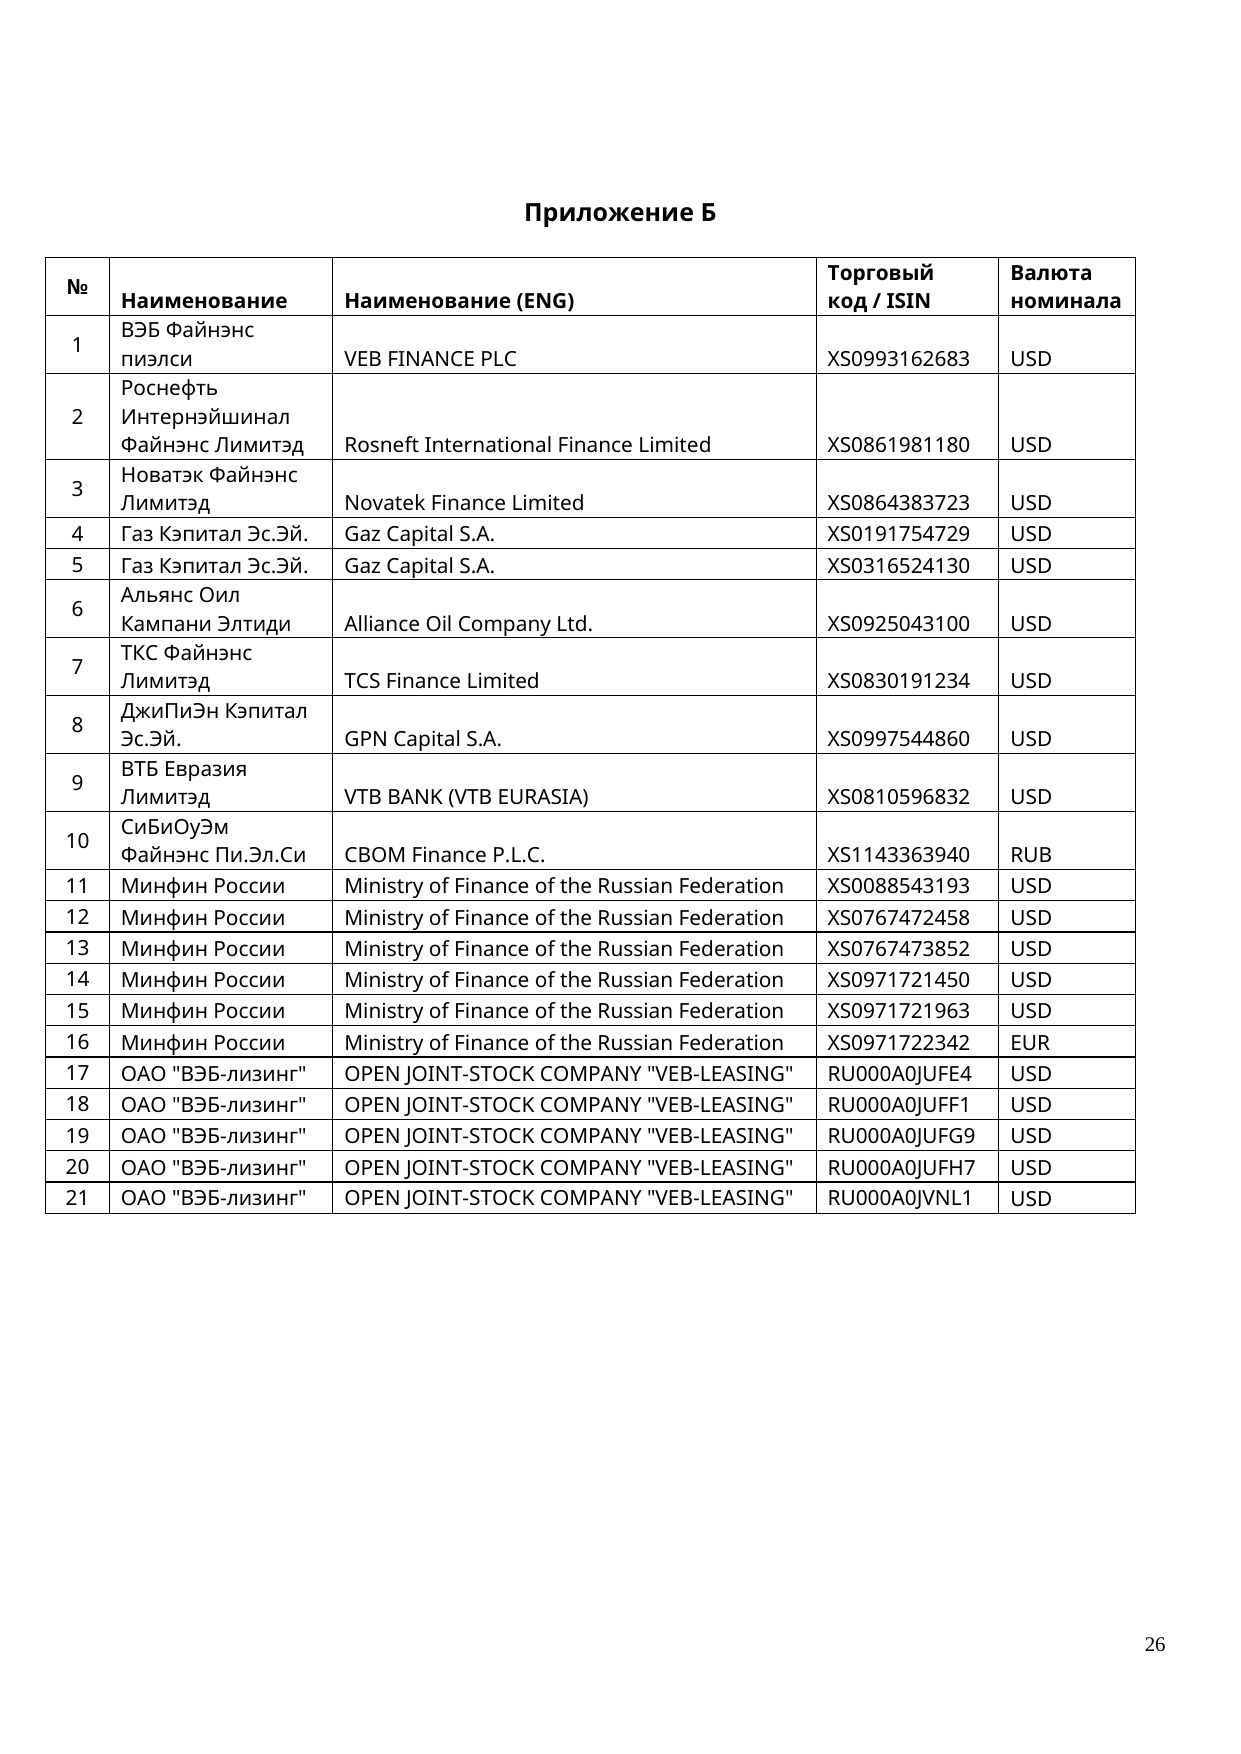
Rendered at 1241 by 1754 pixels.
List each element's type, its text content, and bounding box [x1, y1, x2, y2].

table_cell ОАО "ВЭБ-лизинг" [110, 1058, 332, 1088]
table_cell 20 [46, 1151, 109, 1181]
table_cell RU000A0JUFG9 [817, 1120, 998, 1150]
table_cell ТКС Файнэнс Лимитэд [110, 638, 332, 695]
table_cell Минфин России [110, 1026, 332, 1056]
table_cell USD [999, 549, 1135, 579]
table_cell Ministry of Finance of the Russian Federation [333, 964, 816, 994]
table_cell 15 [46, 995, 109, 1025]
table_cell ОАО "ВЭБ-лизинг" [110, 1183, 332, 1213]
table_cell Gaz Capital S.A. [333, 518, 816, 548]
table_cell OPEN JOINT-STOCK COMPANY "VEB-LEASING" [333, 1151, 816, 1181]
table_cell XS0767473852 [817, 933, 998, 963]
table_cell USD [999, 964, 1135, 994]
table_cell XS0971721963 [817, 995, 998, 1025]
table_cell Минфин России [110, 964, 332, 994]
table_cell Минфин России [110, 933, 332, 963]
text Приложение Б [75, 194, 1165, 228]
table_cell Ministry of Finance of the Russian Federation [333, 870, 816, 900]
table_header Торговый код / ISIN [817, 258, 998, 314]
table_cell USD [999, 696, 1135, 753]
table_cell Alliance Oil Company Ltd. [333, 580, 816, 637]
table_cell RU000A0JVNL1 [817, 1183, 998, 1213]
table_cell ВЭБ Файнэнс пиэлси [110, 316, 332, 372]
table_cell Альянс Оил Кампани Элтиди [110, 580, 332, 637]
table_cell XS1143363940 [817, 812, 998, 869]
table_cell USD [999, 995, 1135, 1025]
table_cell Rosneft International Finance Limited [333, 374, 816, 459]
table_cell OPEN JOINT-STOCK COMPANY "VEB-LEASING" [333, 1183, 816, 1213]
table_cell ВТБ Евразия Лимитэд [110, 754, 332, 811]
table_cell XS0864383723 [817, 460, 998, 517]
table_cell USD [999, 1089, 1135, 1119]
table_cell XS0767472458 [817, 901, 998, 931]
table_cell 7 [46, 638, 109, 695]
table_cell 6 [46, 580, 109, 637]
table_cell ОАО "ВЭБ-лизинг" [110, 1089, 332, 1119]
table_cell XS0861981180 [817, 374, 998, 459]
table_cell USD [999, 374, 1135, 459]
table_cell XS0316524130 [817, 549, 998, 579]
table_cell Минфин России [110, 870, 332, 900]
table_header № [46, 258, 109, 314]
table_cell USD [999, 316, 1135, 372]
table_cell ОАО "ВЭБ-лизинг" [110, 1120, 332, 1150]
table_cell USD [999, 460, 1135, 517]
table_cell USD [999, 1058, 1135, 1088]
table_cell XS0925043100 [817, 580, 998, 637]
table_cell USD [999, 1183, 1135, 1213]
table_cell Новатэк Файнэнс Лимитэд [110, 460, 332, 517]
table_cell Ministry of Finance of the Russian Federation [333, 901, 816, 931]
table_cell Газ Кэпитал Эс.Эй. [110, 518, 332, 548]
table_cell XS0971721450 [817, 964, 998, 994]
table_cell XS0993162683 [817, 316, 998, 372]
table_cell USD [999, 518, 1135, 548]
table_cell XS0997544860 [817, 696, 998, 753]
table_cell Ministry of Finance of the Russian Federation [333, 1026, 816, 1056]
table_cell 10 [46, 812, 109, 869]
table_cell 16 [46, 1026, 109, 1056]
table_cell XS0088543193 [817, 870, 998, 900]
table_cell 8 [46, 696, 109, 753]
table_cell RU000A0JUFF1 [817, 1089, 998, 1119]
table_cell USD [999, 933, 1135, 963]
table_cell Novatek Finance Limited [333, 460, 816, 517]
table_header Валюта номинала [999, 258, 1135, 314]
table_cell OPEN JOINT-STOCK COMPANY "VEB-LEASING" [333, 1058, 816, 1088]
table_cell Ministry of Finance of the Russian Federation [333, 995, 816, 1025]
table_cell XS0830191234 [817, 638, 998, 695]
table_cell USD [999, 638, 1135, 695]
table_cell RUB [999, 812, 1135, 869]
table_cell VEB FINANCE PLC [333, 316, 816, 372]
table_cell 2 [46, 374, 109, 459]
table_header Наименование (ENG) [333, 258, 816, 314]
table_cell 5 [46, 549, 109, 579]
table_cell USD [999, 1151, 1135, 1181]
table_cell OPEN JOINT-STOCK COMPANY "VEB-LEASING" [333, 1089, 816, 1119]
table_cell TCS Finance Limited [333, 638, 816, 695]
table_cell EUR [999, 1026, 1135, 1056]
table_cell RU000A0JUFE4 [817, 1058, 998, 1088]
table_cell ДжиПиЭн Кэпитал Эс.Эй. [110, 696, 332, 753]
table_cell 14 [46, 964, 109, 994]
table_cell Ministry of Finance of the Russian Federation [333, 933, 816, 963]
table_cell USD [999, 901, 1135, 931]
table_cell Газ Кэпитал Эс.Эй. [110, 549, 332, 579]
table_cell Роснефть Интернэйшинал Файнэнс Лимитэд [110, 374, 332, 459]
table_cell XS0971722342 [817, 1026, 998, 1056]
table_cell 19 [46, 1120, 109, 1150]
table_cell 1 [46, 316, 109, 372]
table_header Наименование [110, 258, 332, 314]
table_cell СиБиОуЭм Файнэнс Пи.Эл.Си [110, 812, 332, 869]
table_cell 21 [46, 1183, 109, 1213]
table_cell USD [999, 754, 1135, 811]
table_cell GPN Capital S.A. [333, 696, 816, 753]
table_cell 17 [46, 1058, 109, 1088]
table_cell 4 [46, 518, 109, 548]
table_cell VTB BANK (VTB EURASIA) [333, 754, 816, 811]
table_cell CBOM Finance P.L.C. [333, 812, 816, 869]
table_cell USD [999, 580, 1135, 637]
table_cell 12 [46, 901, 109, 931]
table_cell 18 [46, 1089, 109, 1119]
table_cell RU000A0JUFH7 [817, 1151, 998, 1181]
table_cell Gaz Capital S.A. [333, 549, 816, 579]
table_cell 3 [46, 460, 109, 517]
table_cell Минфин России [110, 901, 332, 931]
table_cell 13 [46, 933, 109, 963]
table_cell Минфин России [110, 995, 332, 1025]
table_cell ОАО "ВЭБ-лизинг" [110, 1151, 332, 1181]
table_cell XS0191754729 [817, 518, 998, 548]
table_cell USD [999, 1120, 1135, 1150]
table_cell 9 [46, 754, 109, 811]
table_cell 11 [46, 870, 109, 900]
table_cell OPEN JOINT-STOCK COMPANY "VEB-LEASING" [333, 1120, 816, 1150]
table_cell XS0810596832 [817, 754, 998, 811]
table_cell USD [999, 870, 1135, 900]
